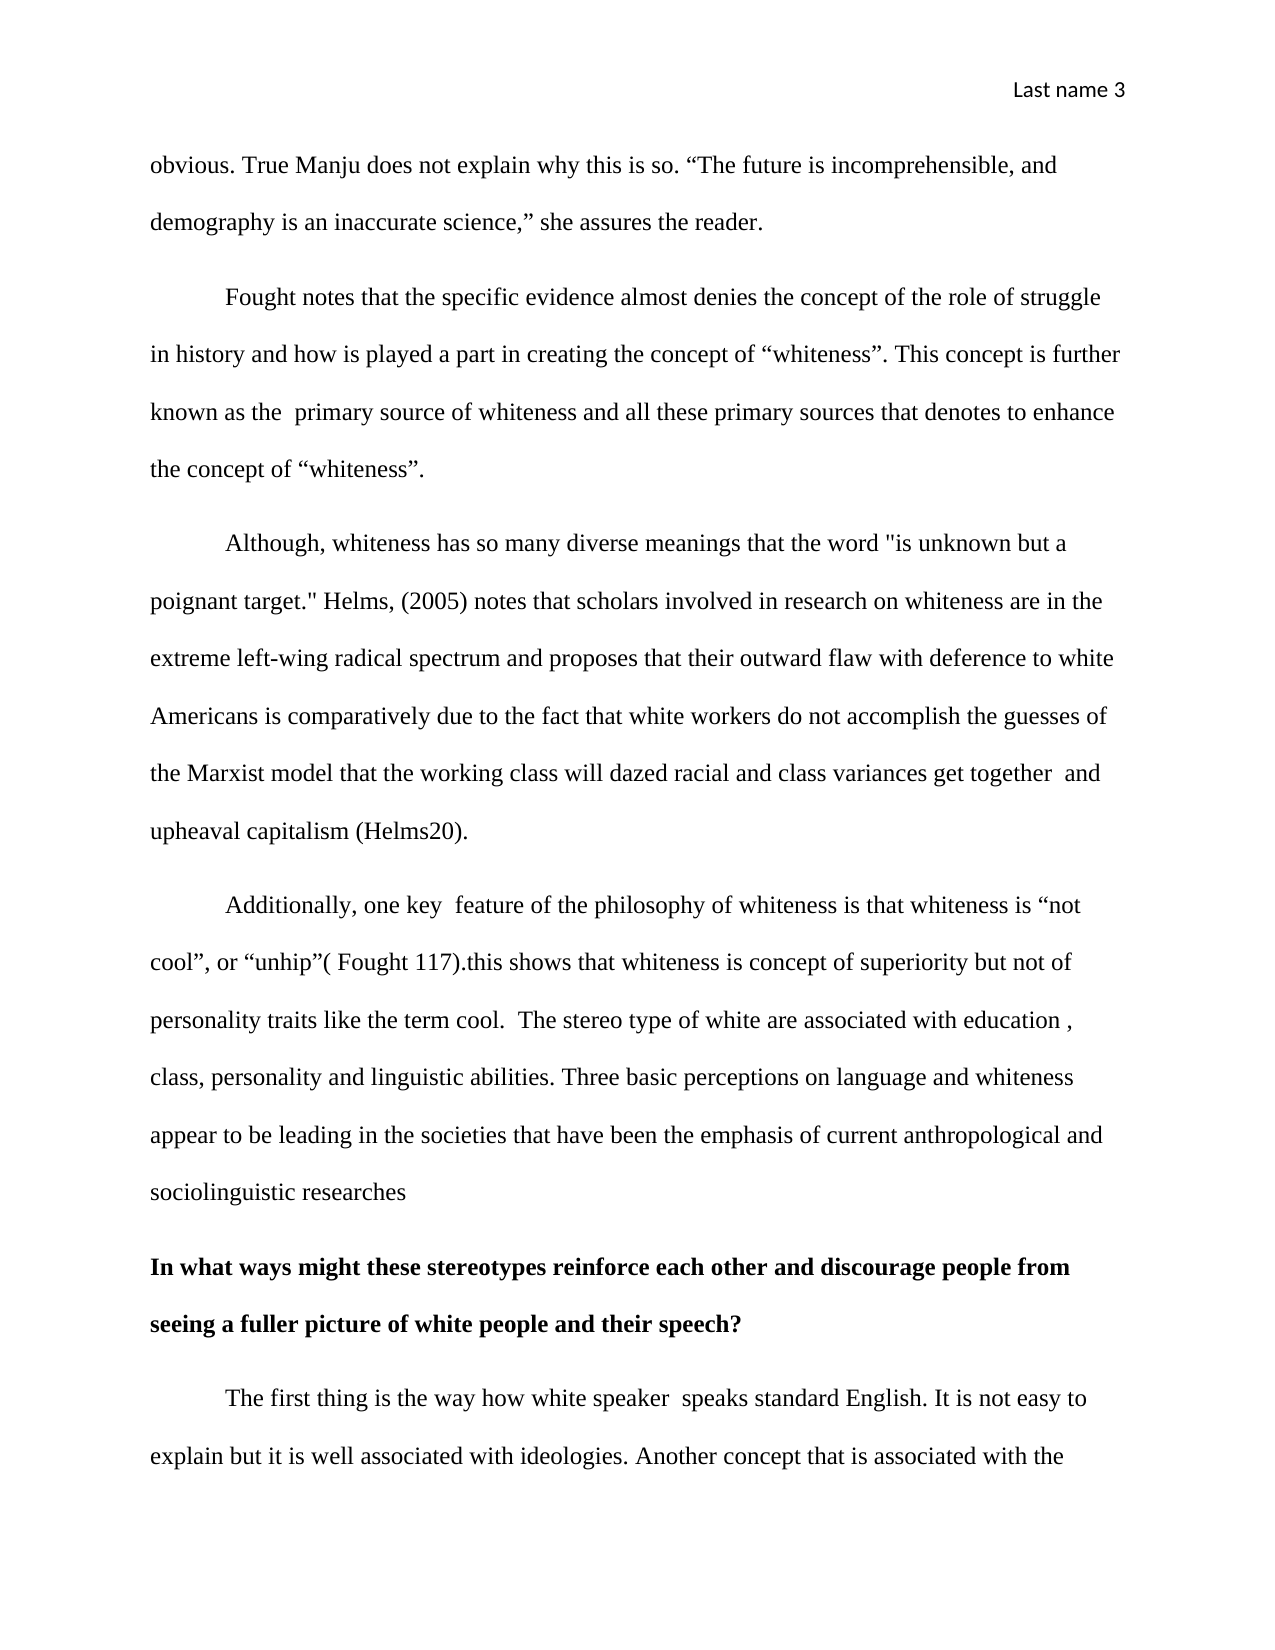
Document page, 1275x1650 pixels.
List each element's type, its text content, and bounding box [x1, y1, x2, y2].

text In what ways might these stereotypes reinforce each other and discourage people from seeing a fuller picture of white people and their speech? [150, 1252, 1125, 1338]
text Although, whiteness has so many diverse meanings that the word "is unknown but a poignant target." Helms, (2005) notes that scholars involved in research on whiteness are in the extreme left-wing radical spectrum and proposes that their outward flaw with deference to white Americans is comparatively due to the fact that white workers do not accomplish the guesses of the Marxist model that the working class will dazed racial and class variances get together and upheaval capitalism (Helms20). [150, 528, 1125, 844]
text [150, 150, 1125, 236]
text Additionally, one key feature of the philosophy of whiteness is that whiteness is “not cool”, or “unhip”( Fought 117).this shows that whiteness is concept of superiority but not of personality traits like the term cool. The stereo type of white are associated with education , class, personality and linguistic abilities. Three basic perceptions on language and whiteness appear to be leading in the societies that have been the emphasis of current anthropological and sociolinguistic researches [150, 890, 1125, 1206]
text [150, 1383, 1125, 1469]
text Fought notes that the specific evidence almost denies the concept of the role of struggle in history and how is played a part in creating the concept of “whiteness”. This concept is further known as the primary source of whiteness and all these primary sources that denotes to enhance the concept of “whiteness”. [150, 282, 1125, 483]
